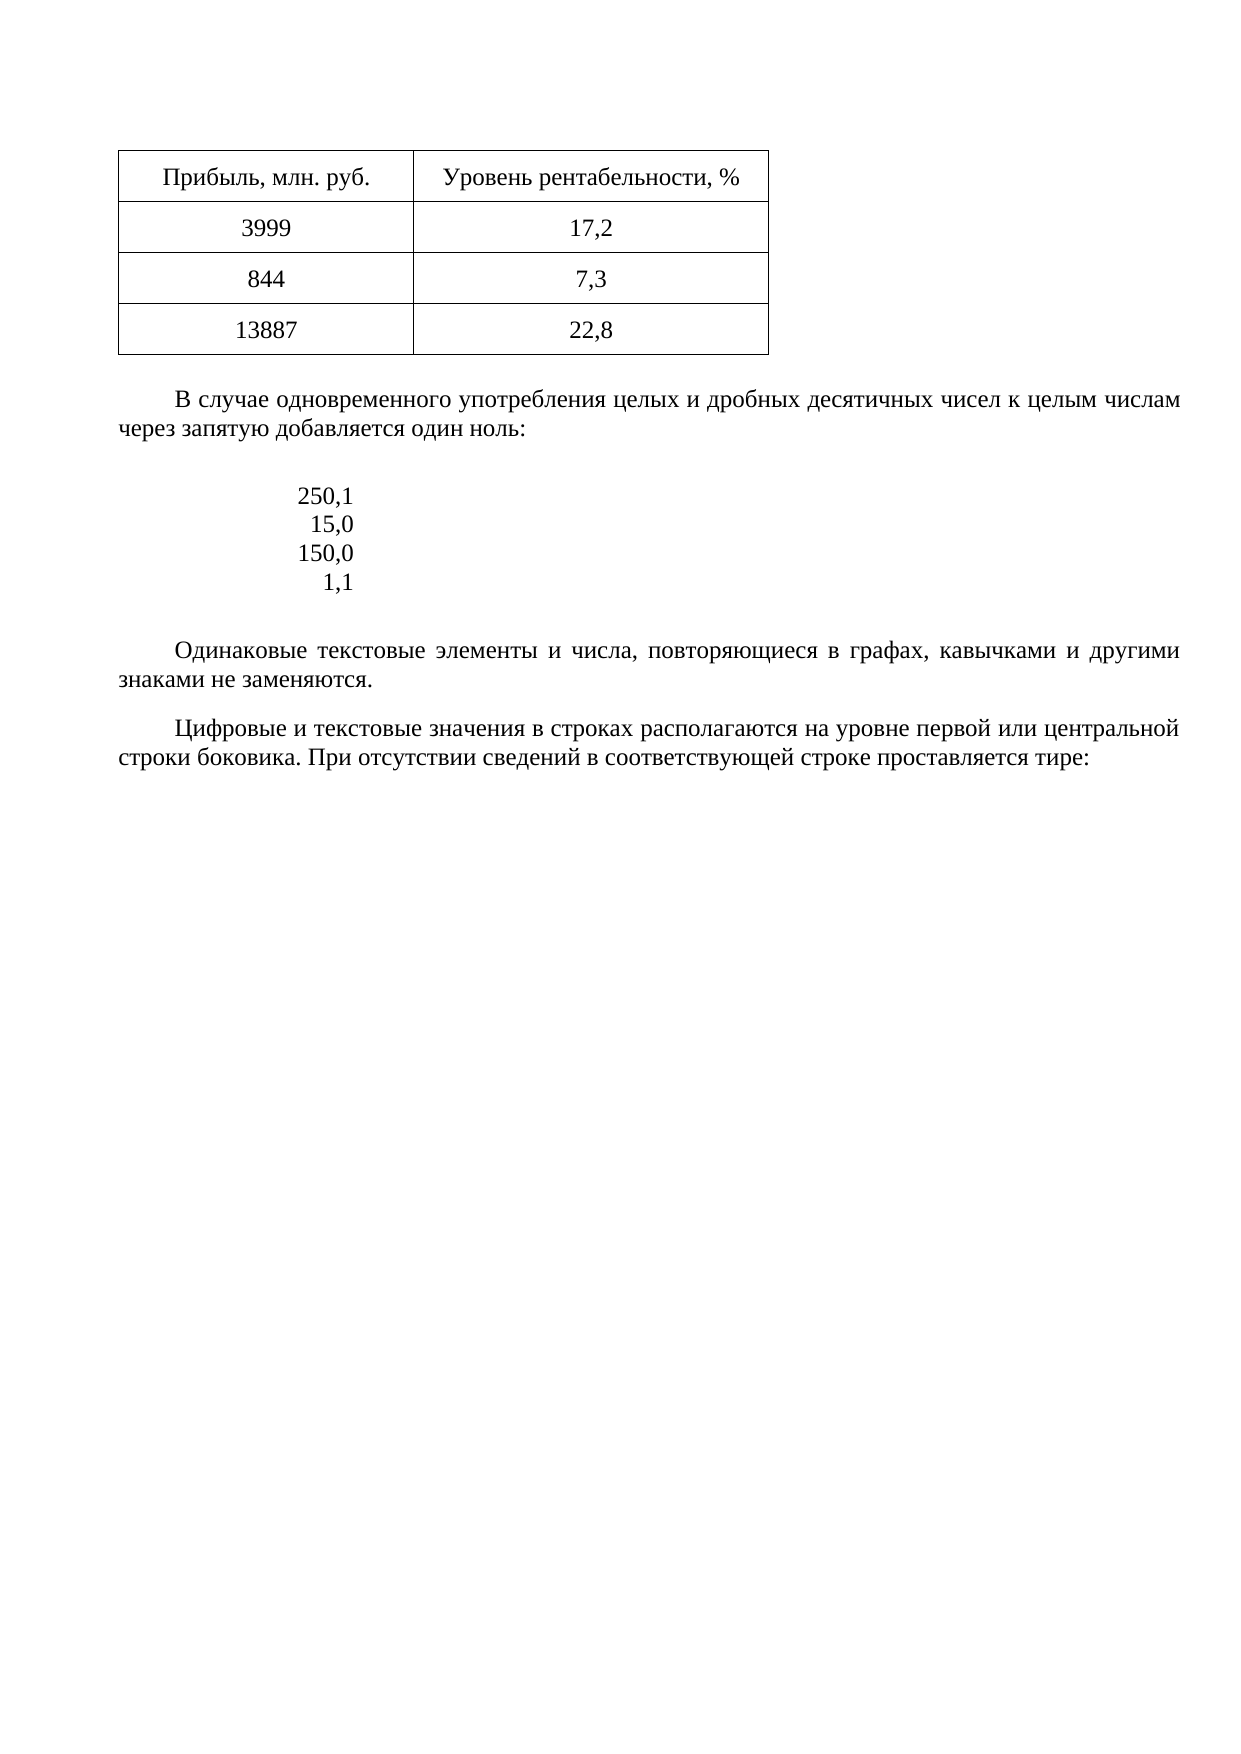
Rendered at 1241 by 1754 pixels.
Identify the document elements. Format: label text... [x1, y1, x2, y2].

table_cell 844 [119, 253, 413, 303]
table_header Уровень рентабельности, % [414, 151, 768, 201]
table_header 250,1 15,0 150,0 1,1 [118, 470, 360, 606]
text В случае одновременного употребления целых и дробных десятичных чисел к целым числам через запятую добавляется один ноль: [118, 384, 1181, 441]
table_cell 7,3 [414, 253, 768, 303]
text Цифровые и текстовые значения в строках располагаются на уровне первой или центральной строки боковика. При отсутствии сведений в соответствующей строке проставляется тире: [118, 713, 1181, 771]
table_cell 13887 [119, 304, 413, 354]
table_cell 3999 [119, 202, 413, 252]
table_cell 17,2 [414, 202, 768, 252]
table_header Прибыль, млн. руб. [119, 151, 413, 201]
table_cell 22,8 [414, 304, 768, 354]
text Одинаковые текстовые элементы и числа, повторяющиеся в графах, кавычками и другими знаками не заменяются. [118, 635, 1181, 693]
